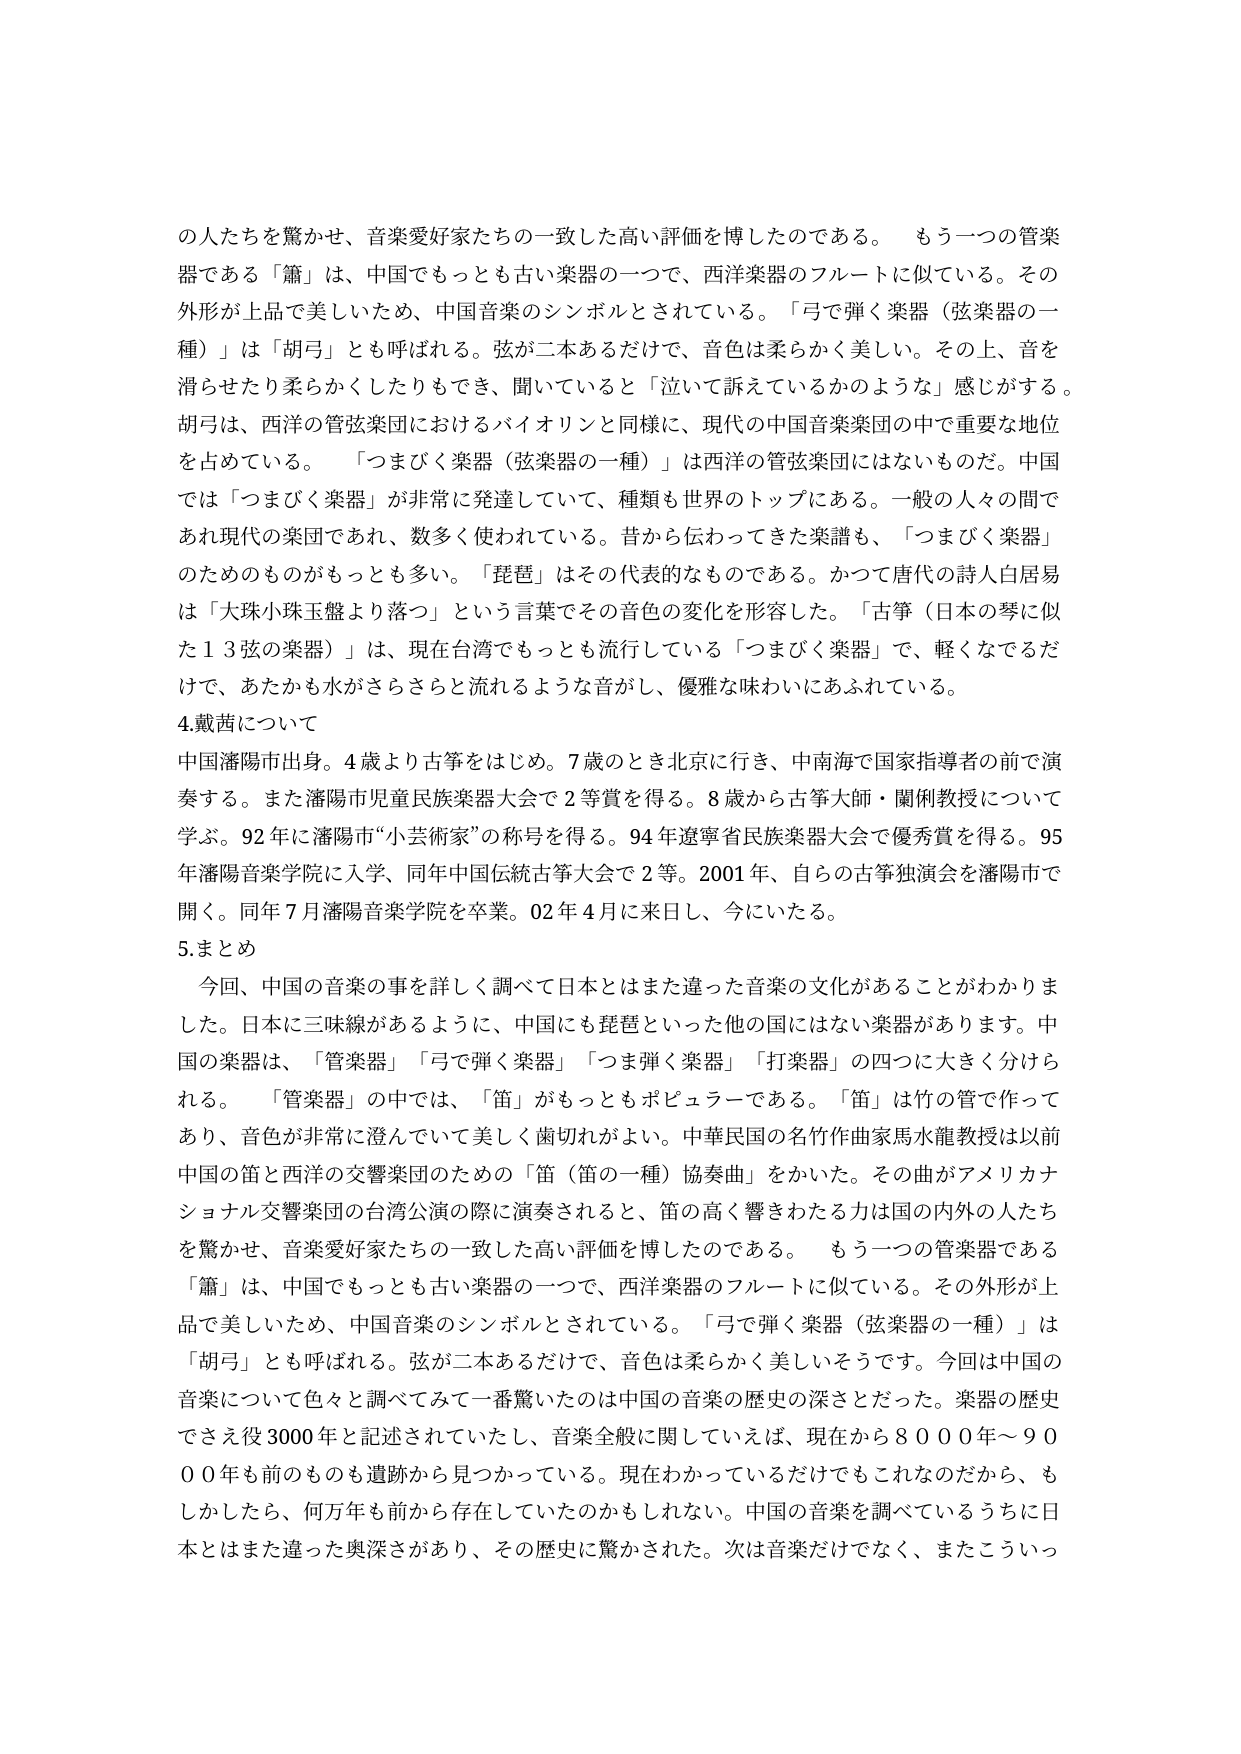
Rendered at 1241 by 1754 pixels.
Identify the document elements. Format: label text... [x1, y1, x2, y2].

text 5.まとめ [177, 929, 1063, 967]
text 中国瀋陽市出身。4歳より古筝をはじめ。7歳のとき北京に行き、中南海で国家指導者の前で演奏する。また瀋陽市児童民族楽器大会で2等賞を得る。8歳から古筝大師・闌俐教授について学ぶ。92年に瀋陽市“小芸術家”の称号を得る。94年遼寧省民族楽器大会で優秀賞を得る。95年瀋陽音楽学院に入学、同年中国伝統古筝大会で2等。2001年、自らの古筝独演会を瀋陽市で開く。同年7月瀋陽音楽学院を卒業。02年4月に来日し、今にいたる。 [177, 742, 1063, 929]
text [177, 217, 1063, 704]
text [177, 967, 1063, 1567]
text 4.戴茜について [177, 704, 1063, 742]
